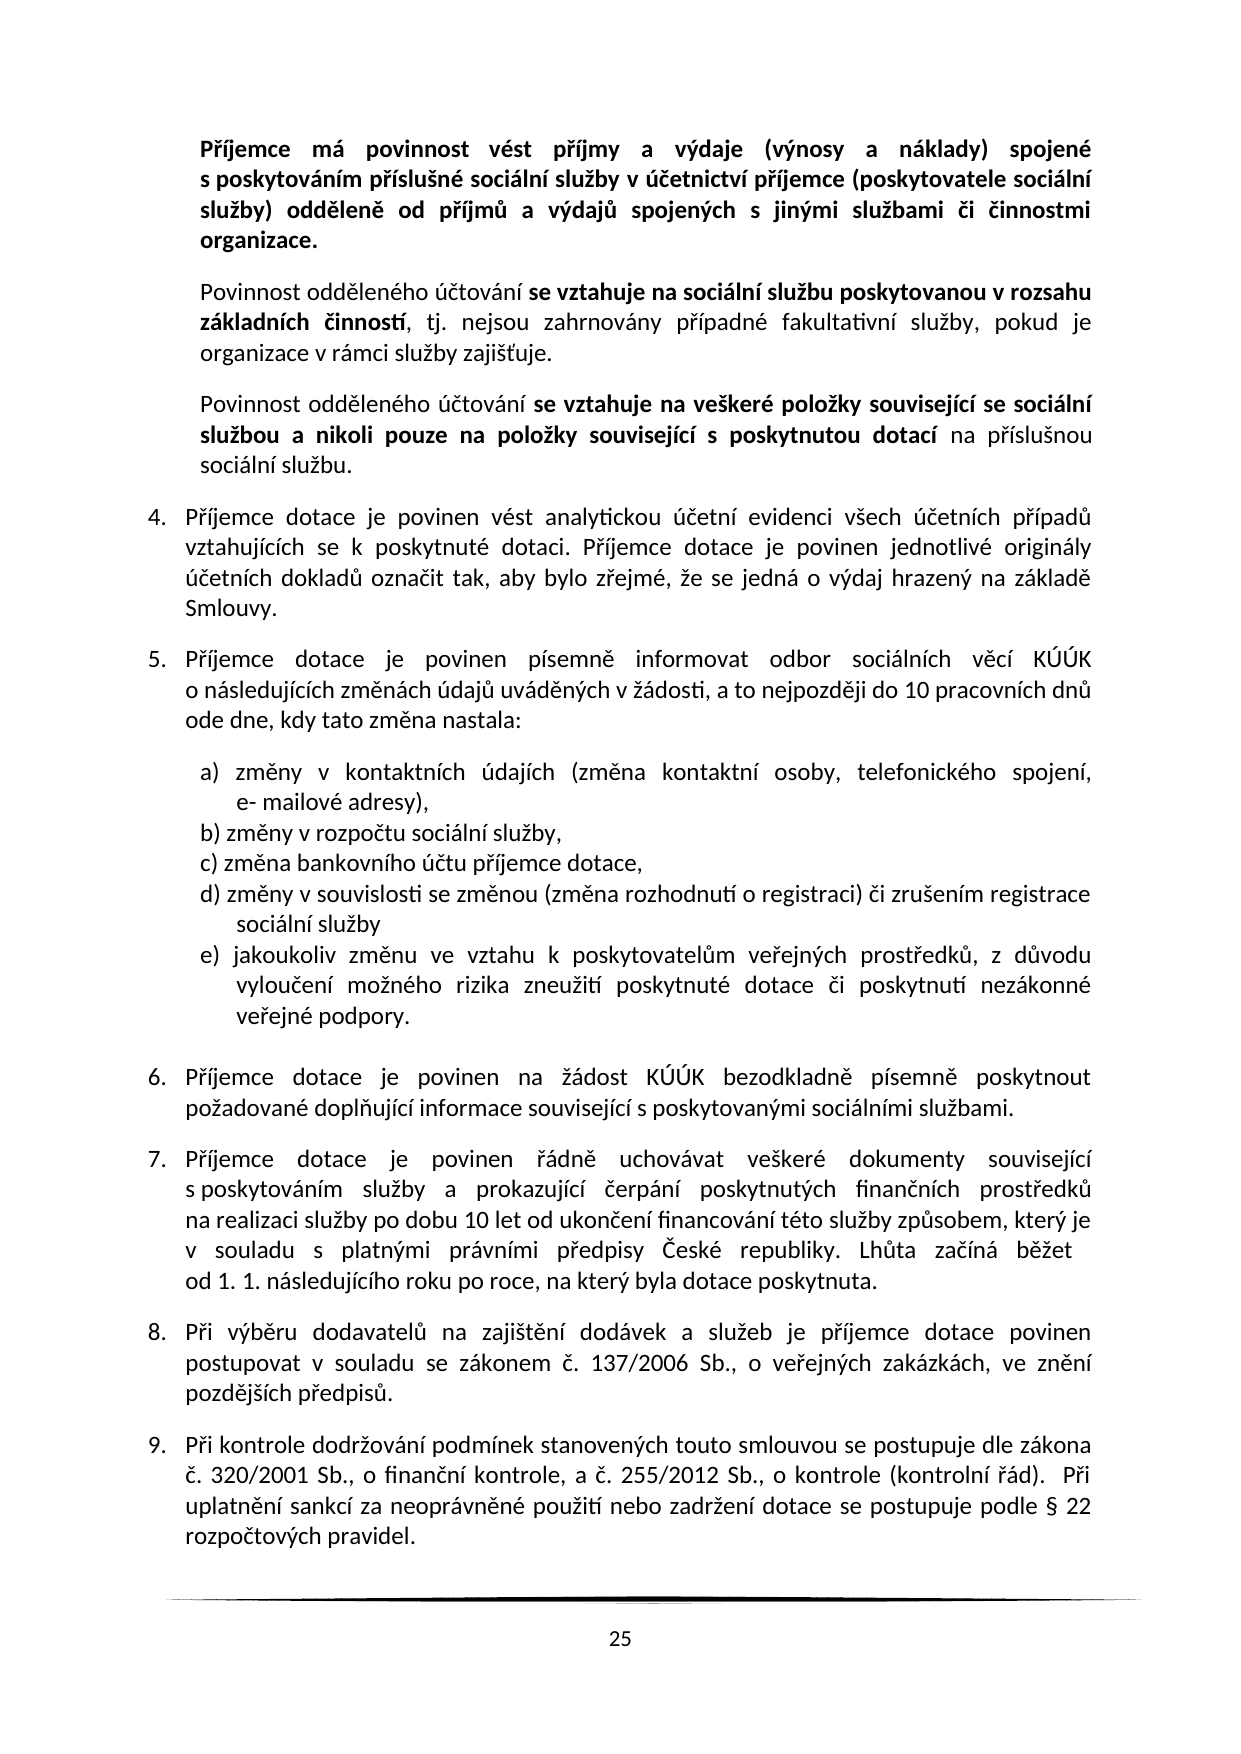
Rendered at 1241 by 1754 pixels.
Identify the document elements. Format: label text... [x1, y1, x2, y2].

text Příjemce dotace je povinen na žádost KÚÚK bezodkladně písemně poskytnout požadované doplňující informace související s poskytovanými sociálními službami. [148, 1061, 1093, 1122]
list d) změny v souvislosti se změnou (změna rozhodnutí o registraci) či zrušením registrace sociální služby [200, 878, 1093, 939]
picture [166, 1596, 1142, 1604]
list e) jakoukoliv změnu ve vztahu k poskytovatelům veřejných prostředků, z důvodu vyloučení možného rizika zneužití poskytnuté dotace či poskytnutí nezákonné veřejné podpory. [200, 939, 1093, 1031]
list c) změna bankovního účtu příjemce dotace, [200, 847, 1093, 878]
list Povinnost odděleného účtování se vztahuje na veškeré položky související se sociální službou a nikoli pouze na položky související s poskytnutou dotací na příslušnou sociální službu. [200, 388, 1093, 480]
list b) změny v rozpočtu sociální služby, [200, 817, 1093, 847]
text Při výběru dodavatelů na zajištění dodávek a služeb je příjemce dotace povinen postupovat v souladu se zákonem č. 137/2006 Sb., o veřejných zakázkách, ve znění pozdějších předpisů. [148, 1316, 1093, 1408]
text Příjemce dotace je povinen písemně informovat odbor sociálních věcí KÚÚK o následujících změnách údajů uváděných v žádosti, a to nejpozději do 10 pracovních dnů ode dne, kdy tato změna nastala: [148, 643, 1093, 735]
text Při kontrole dodržování podmínek stanovených touto smlouvou se postupuje dle zákona č. 320/2001 Sb., o finanční kontrole, a č. 255/2012 Sb., o kontrole (kontrolní řád). Při uplatnění sankcí za neoprávněné použití nebo zadržení dotace se postupuje podle § 22 rozpočtových pravidel. [148, 1429, 1093, 1551]
list Povinnost odděleného účtování se vztahuje na sociální službu poskytovanou v rozsahu základních činností, tj. nejsou zahrnovány případné fakultativní služby, pokud je organizace v rámci služby zajišťuje. [200, 276, 1093, 367]
text Příjemce dotace je povinen řádně uchovávat veškeré dokumenty související s poskytováním služby a prokazující čerpání poskytnutých finančních prostředků na realizaci služby po dobu 10 let od ukončení financování této služby způsobem, který je v souladu s platnými právními předpisy České republiky. Lhůta začíná běžet od 1. 1. následujícího roku po roce, na který byla dotace poskytnuta. [148, 1143, 1093, 1296]
list a) změny v kontaktních údajích (změna kontaktní osoby, telefonického spojení, e- mailové adresy), [200, 756, 1093, 817]
text Příjemce dotace je povinen vést analytickou účetní evidenci všech účetních případů vztahujících se k poskytnuté dotaci. Příjemce dotace je povinen jednotlivé originály účetních dokladů označit tak, aby bylo zřejmé, že se jedná o výdaj hrazený na základě Smlouvy. [148, 501, 1093, 623]
list Příjemce má povinnost vést příjmy a výdaje (výnosy a náklady) spojené s poskytováním příslušné sociální služby v účetnictví příjemce (poskytovatele sociální služby) odděleně od příjmů a výdajů spojených s jinými službami či činnostmi organizace. [200, 133, 1093, 255]
